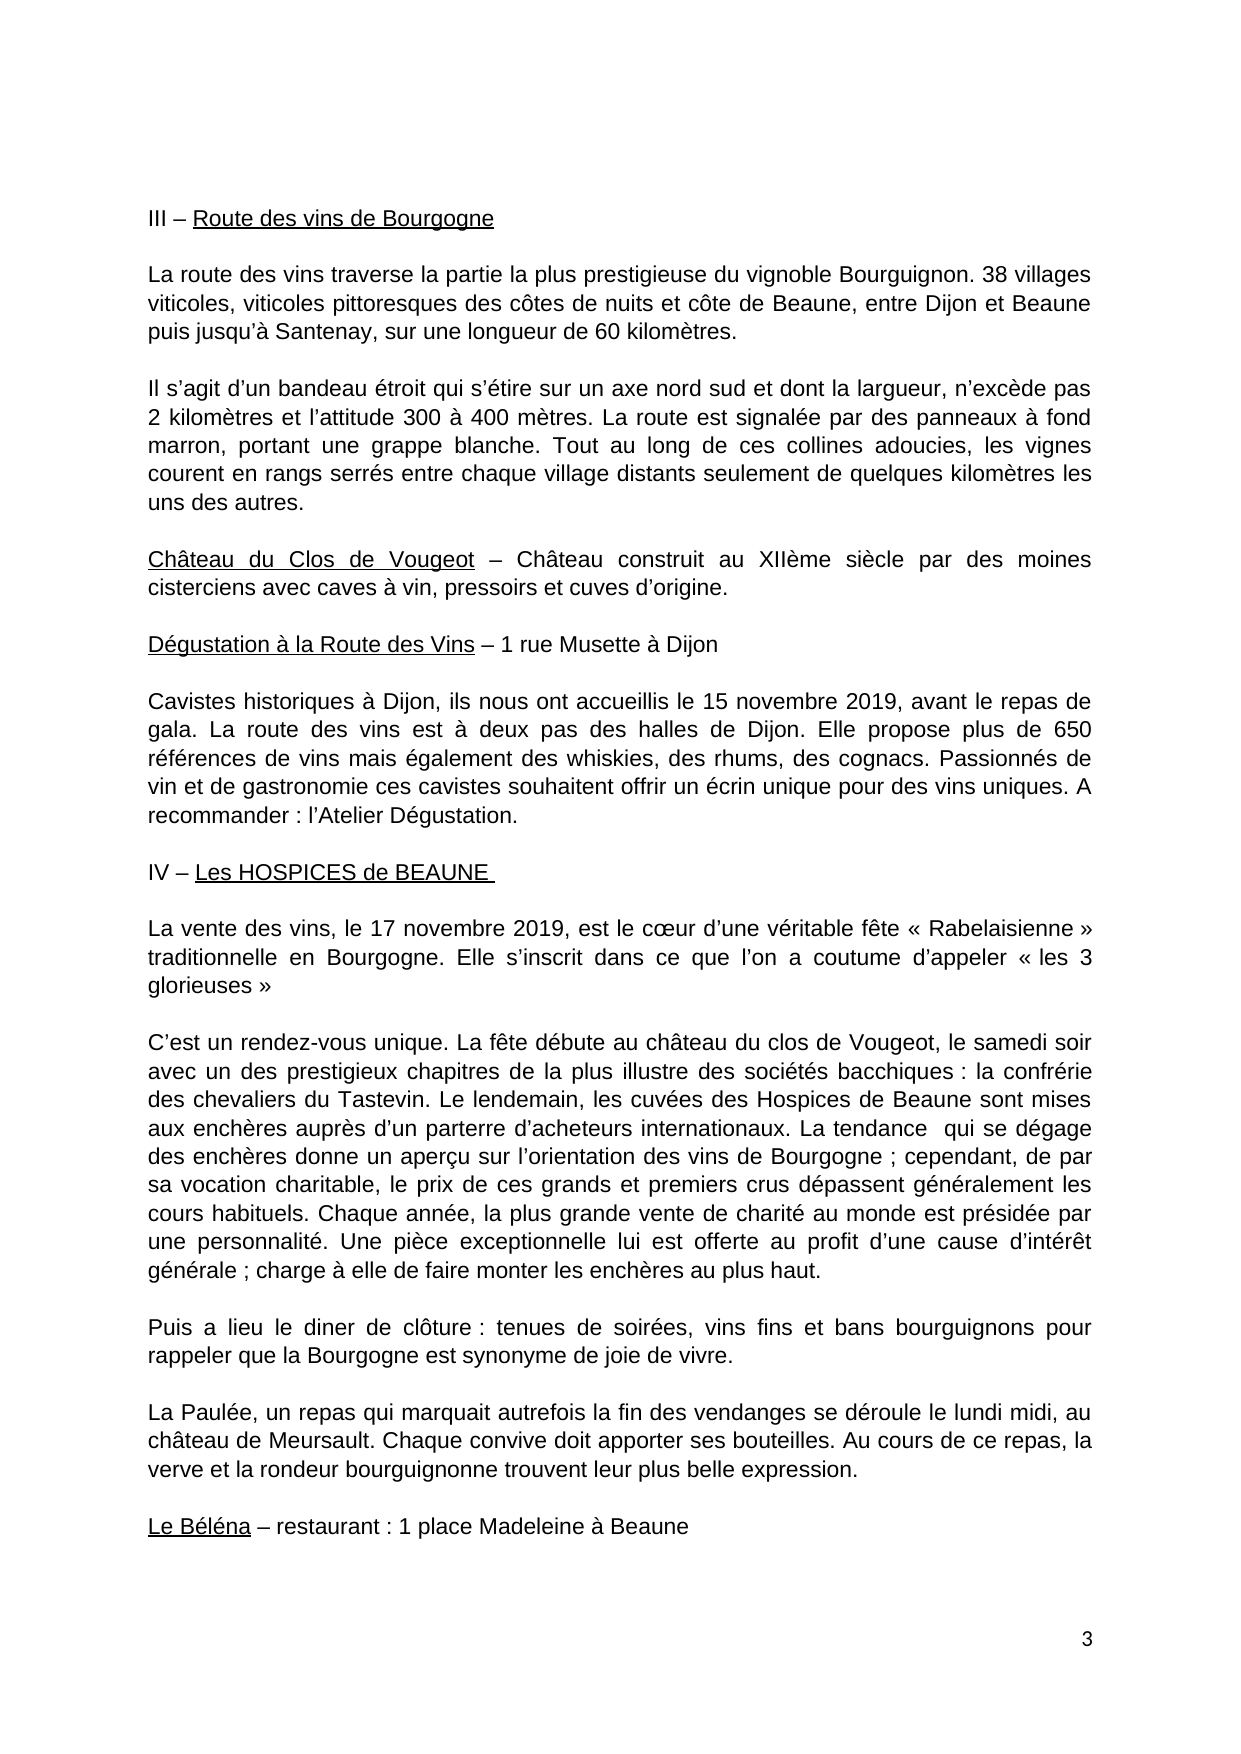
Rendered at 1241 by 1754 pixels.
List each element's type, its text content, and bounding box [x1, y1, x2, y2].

text Château du Clos de Vougeot – Château construit au XIIème siècle par des moines cisterciens avec caves à vin, pressoirs et cuves d’origine. [148, 546, 1093, 601]
text III – Route des vins de Bourgogne [148, 204, 1093, 231]
text Dégustation à la Route des Vins – 1 rue Musette à Dijon [148, 631, 1093, 657]
text La route des vins traverse la partie la plus prestigieuse du vignoble Bourguignon. 38 villages viticoles, viticoles pittoresques des côtes de nuits et côte de Beaune, entre Dijon et Beaune puis jusqu’à Santenay, sur une longueur de 60 kilomètres. [148, 261, 1093, 344]
text Puis a lieu le diner de clôture : tenues de soirées, vins fins et bans bourguignons pour rappeler que la Bourgogne est synonyme de joie de vivre. [148, 1313, 1093, 1368]
text La Paulée, un repas qui marquait autrefois la fin des vendanges se déroule le lundi midi, au château de Meursault. Chaque convive doit apporter ses bouteilles. Au cours de ce repas, la verve et la rondeur bourguignonne trouvent leur plus belle expression. [148, 1399, 1093, 1482]
text Il s’agit d’un bandeau étroit qui s’étire sur un axe nord sud et dont la largueur, n’excède pas 2 kilomètres et l’attitude 300 à 400 mètres. La route est signalée par des panneaux à fond marron, portant une grappe blanche. Tout au long de ces collines adoucies, les vignes courent en rangs serrés entre chaque village distants seulement de quelques kilomètres les uns des autres. [148, 375, 1093, 515]
text La vente des vins, le 17 novembre 2019, est le cœur d’une véritable fête « Rabelaisienne » traditionnelle en Bourgogne. Elle s’inscrit dans ce que l’on a coutume d’appeler « les 3 glorieuses » [148, 915, 1093, 999]
text C’est un rendez-vous unique. La fête débute au château du clos de Vougeot, le samedi soir avec un des prestigieux chapitres de la plus illustre des sociétés bacchiques : la confrérie des chevaliers du Tastevin. Le lendemain, les cuvées des Hospices de Beaune sont mises aux enchères auprès d’un parterre d’acheteurs internationaux. La tendance qui se dégage des enchères donne un aperçu sur l’orientation des vins de Bourgogne ; cependant, de par sa vocation charitable, le prix de ces grands et premiers crus dépassent généralement les cours habituels. Chaque année, la plus grande vente de charité au monde est présidée par une personnalité. Une pièce exceptionnelle lui est offerte au profit d’une cause d’intérêt générale ; charge à elle de faire monter les enchères au plus haut. [148, 1029, 1093, 1283]
text IV – Les HOSPICES de BEAUNE [148, 858, 1093, 885]
text Cavistes historiques à Dijon, ils nous ont accueillis le 15 novembre 2019, avant le repas de gala. La route des vins est à deux pas des halles de Dijon. Elle propose plus de 650 références de vins mais également des whiskies, des rhums, des cognacs. Passionnés de vin et de gastronomie ces cavistes souhaitent offrir un écrin unique pour des vins uniques. A recommander : l’Atelier Dégustation. [148, 688, 1093, 828]
text Le Béléna – restaurant : 1 place Madeleine à Beaune [148, 1513, 1093, 1539]
